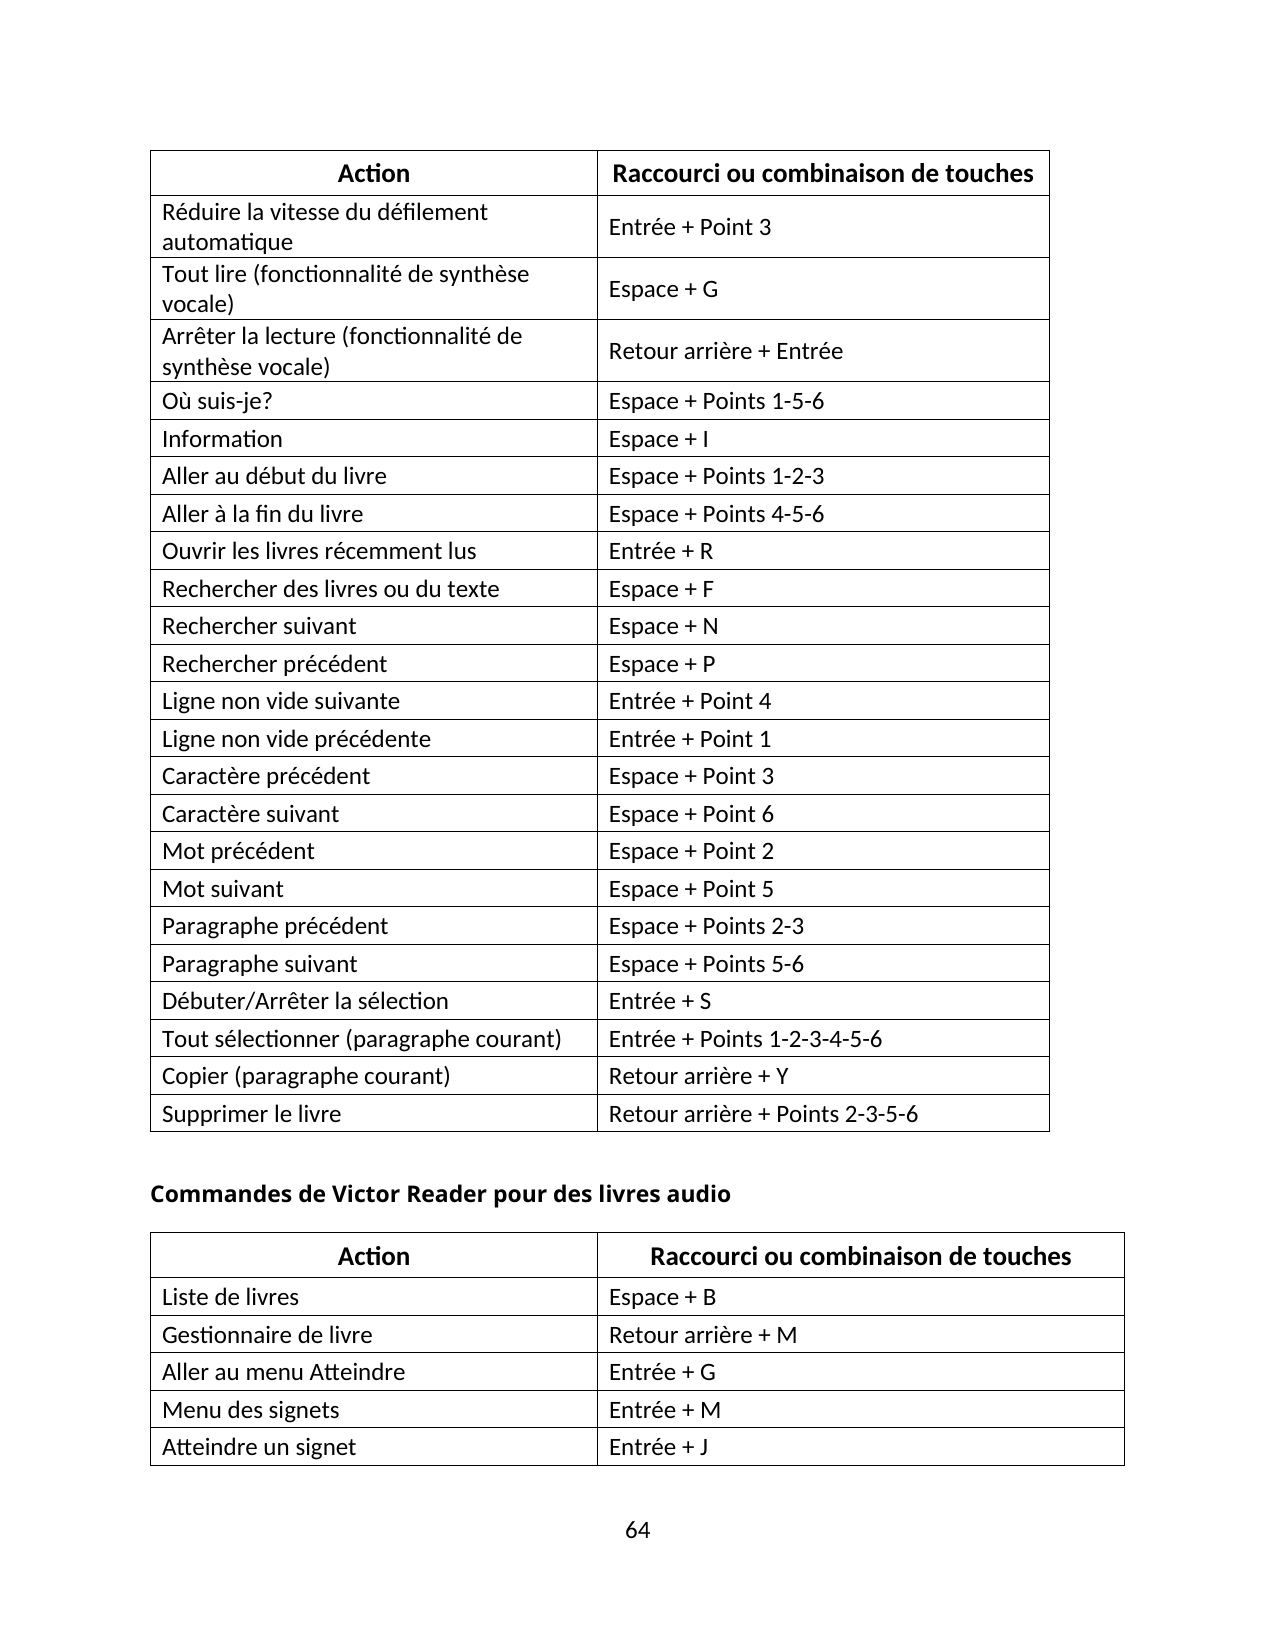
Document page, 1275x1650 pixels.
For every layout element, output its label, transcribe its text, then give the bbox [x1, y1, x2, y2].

table_cell Information [151, 420, 597, 456]
table_cell Espace + B [598, 1278, 1124, 1315]
table_cell Menu des signets [151, 1391, 597, 1427]
table_cell Espace + Points 2-3 [598, 907, 1049, 944]
table_cell Retour arrière + Y [598, 1057, 1049, 1094]
table_cell Arrêter la lecture (fonctionnalité de synthèse vocale) [151, 320, 597, 381]
table_header Action [151, 1233, 597, 1277]
table_cell Retour arrière + M [598, 1316, 1124, 1352]
table_cell Rechercher précédent [151, 645, 597, 681]
table_cell Entrée + M [598, 1391, 1124, 1427]
table_header Raccourci ou combinaison de touches [598, 1233, 1124, 1277]
table_cell Espace + Points 4-5-6 [598, 495, 1049, 531]
table_cell Aller au menu Atteindre [151, 1353, 597, 1390]
table_cell Tout lire (fonctionnalité de synthèse vocale) [151, 258, 597, 319]
table_cell Caractère suivant [151, 795, 597, 831]
table_cell Aller au début du livre [151, 457, 597, 494]
table_header Action [151, 151, 597, 195]
table_cell Retour arrière + Points 2-3-5-6 [598, 1095, 1049, 1131]
table_cell Espace + Point 2 [598, 832, 1049, 869]
table_cell Paragraphe précédent [151, 907, 597, 944]
table_cell Mot suivant [151, 870, 597, 906]
table_cell Entrée + Points 1-2-3-4-5-6 [598, 1020, 1049, 1056]
table_cell Espace + Point 6 [598, 795, 1049, 831]
table_cell Entrée + J [598, 1428, 1124, 1465]
table_cell Entrée + Point 1 [598, 720, 1049, 756]
table_cell Entrée + G [598, 1353, 1124, 1390]
table_cell Espace + I [598, 420, 1049, 456]
table_cell Aller à la fin du livre [151, 495, 597, 531]
table_cell Entrée + R [598, 532, 1049, 569]
table_cell Supprimer le livre [151, 1095, 597, 1131]
table_cell Mot précédent [151, 832, 597, 869]
table_cell Rechercher suivant [151, 607, 597, 644]
table_cell Rechercher des livres ou du texte [151, 570, 597, 606]
table_cell Débuter/Arrêter la sélection [151, 982, 597, 1019]
table_cell Espace + Point 3 [598, 757, 1049, 794]
table_cell Ouvrir les livres récemment lus [151, 532, 597, 569]
table_cell Espace + Points 5-6 [598, 945, 1049, 981]
table_cell Réduire la vitesse du défilement automatique [151, 196, 597, 257]
table_cell Paragraphe suivant [151, 945, 597, 981]
table_header Raccourci ou combinaison de touches [598, 151, 1049, 195]
text Commandes de Victor Reader pour des livres audio [150, 1178, 1125, 1209]
table_cell Espace + G [598, 258, 1049, 319]
table_cell Espace + N [598, 607, 1049, 644]
table_cell Atteindre un signet [151, 1428, 597, 1465]
table_cell Caractère précédent [151, 757, 597, 794]
table_cell Entrée + Point 3 [598, 196, 1049, 257]
table_cell Où suis-je? [151, 382, 597, 419]
table_cell Espace + Points 1-5-6 [598, 382, 1049, 419]
table_cell Espace + Point 5 [598, 870, 1049, 906]
table_cell Espace + P [598, 645, 1049, 681]
table_cell Ligne non vide suivante [151, 682, 597, 719]
table_cell Gestionnaire de livre [151, 1316, 597, 1352]
table_cell Liste de livres [151, 1278, 597, 1315]
table_cell Espace + F [598, 570, 1049, 606]
table_cell Entrée + Point 4 [598, 682, 1049, 719]
table_cell Tout sélectionner (paragraphe courant) [151, 1020, 597, 1056]
table_cell Copier (paragraphe courant) [151, 1057, 597, 1094]
table_cell Espace + Points 1-2-3 [598, 457, 1049, 494]
table_cell Entrée + S [598, 982, 1049, 1019]
table_cell Ligne non vide précédente [151, 720, 597, 756]
table_cell Retour arrière + Entrée [598, 320, 1049, 381]
